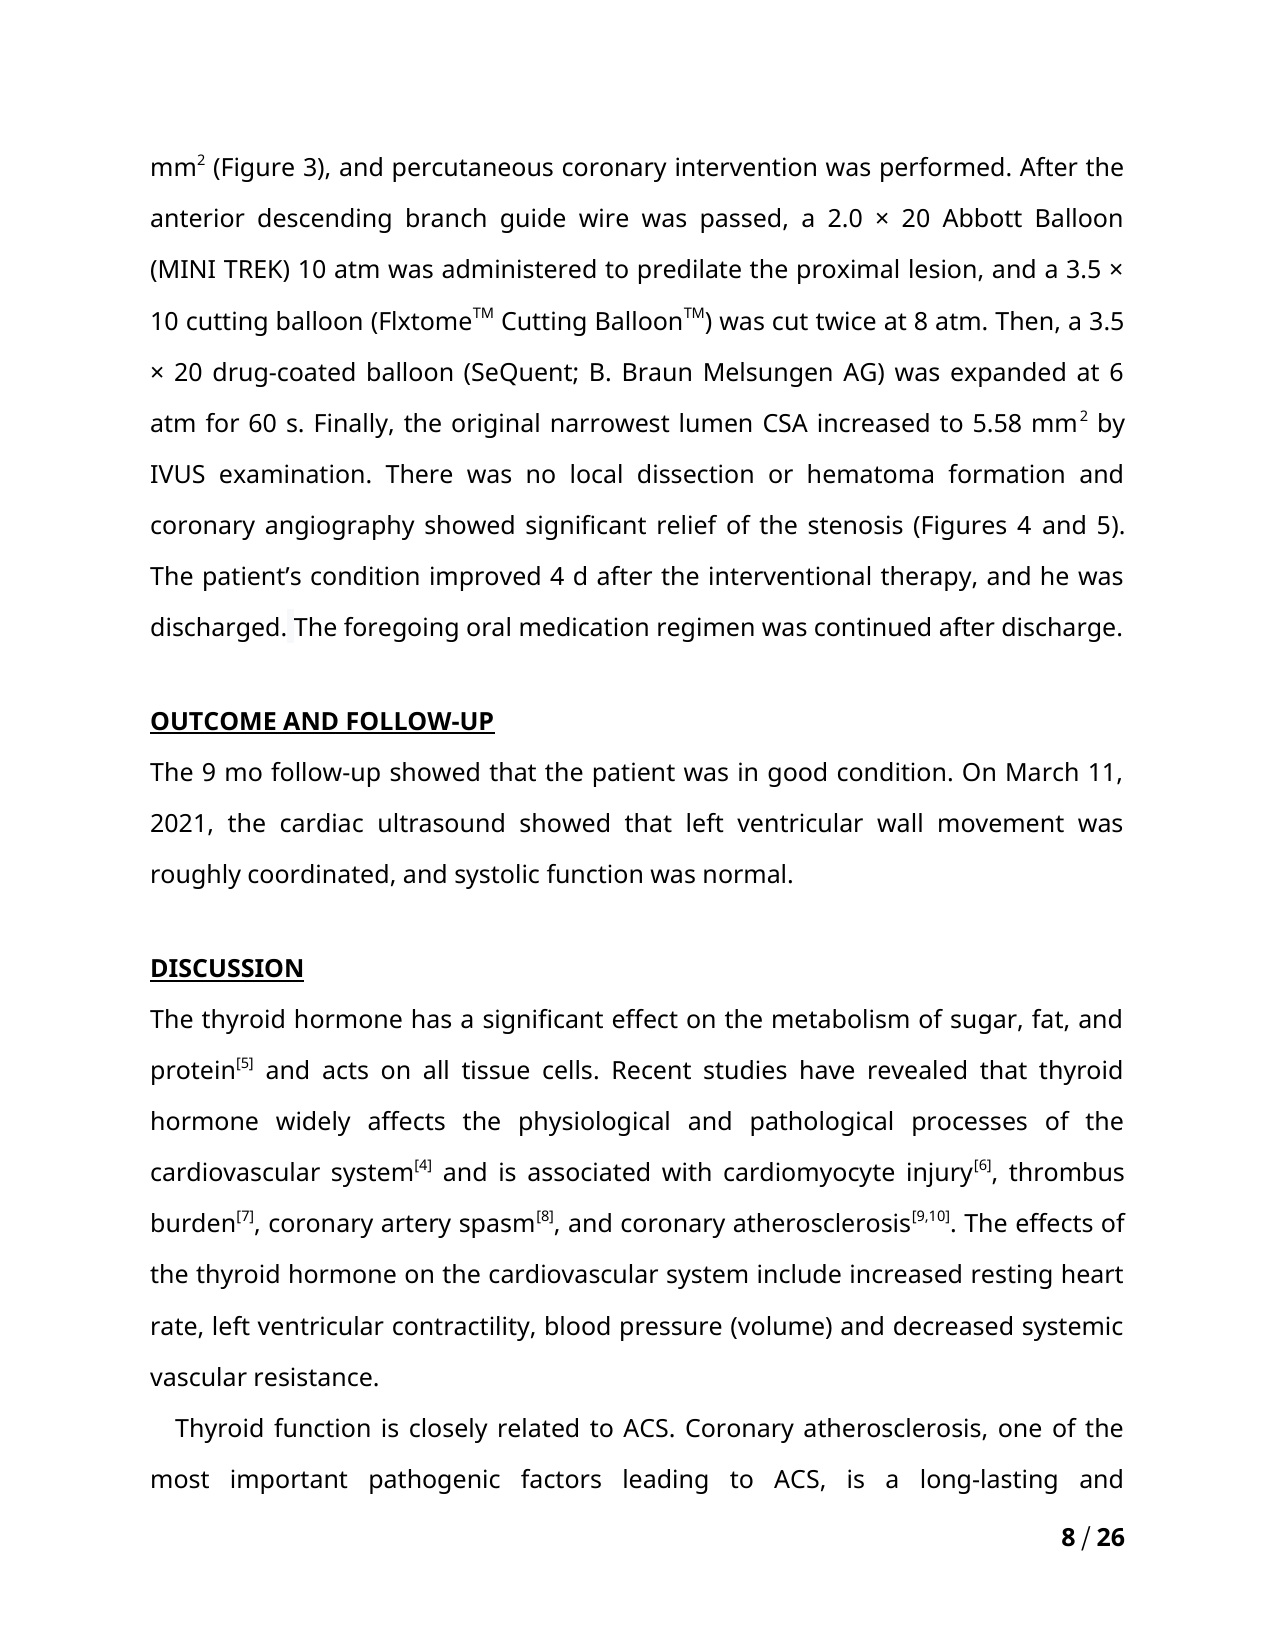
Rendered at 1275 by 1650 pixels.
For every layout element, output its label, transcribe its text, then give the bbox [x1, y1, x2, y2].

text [150, 150, 1125, 643]
text The thyroid hormone has a significant effect on the metabolism of sugar, fat, and protein[5] and acts on all tissue cells. Recent studies have revealed that thyroid hormone widely affects the physiological and pathological processes of the cardiovascular system[4] and is associated with cardiomyocyte injury[6], thrombus burden[7], coronary artery spasm[8], and coronary atherosclerosis[9,10]. The effects of the thyroid hormone on the cardiovascular system include increased resting heart rate, left ventricular contractility, blood pressure (volume) and decreased systemic vascular resistance. [150, 1002, 1125, 1393]
text DISCUSSION [150, 951, 1125, 985]
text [150, 1410, 1125, 1495]
text OUTCOME AND FOLLOW-UP [150, 703, 1125, 738]
text The 9 mo follow-up showed that the patient was in good condition. On March 11, 2021, the cardiac ultrasound showed that left ventricular wall movement was roughly coordinated, and systolic function was normal. [150, 754, 1125, 891]
